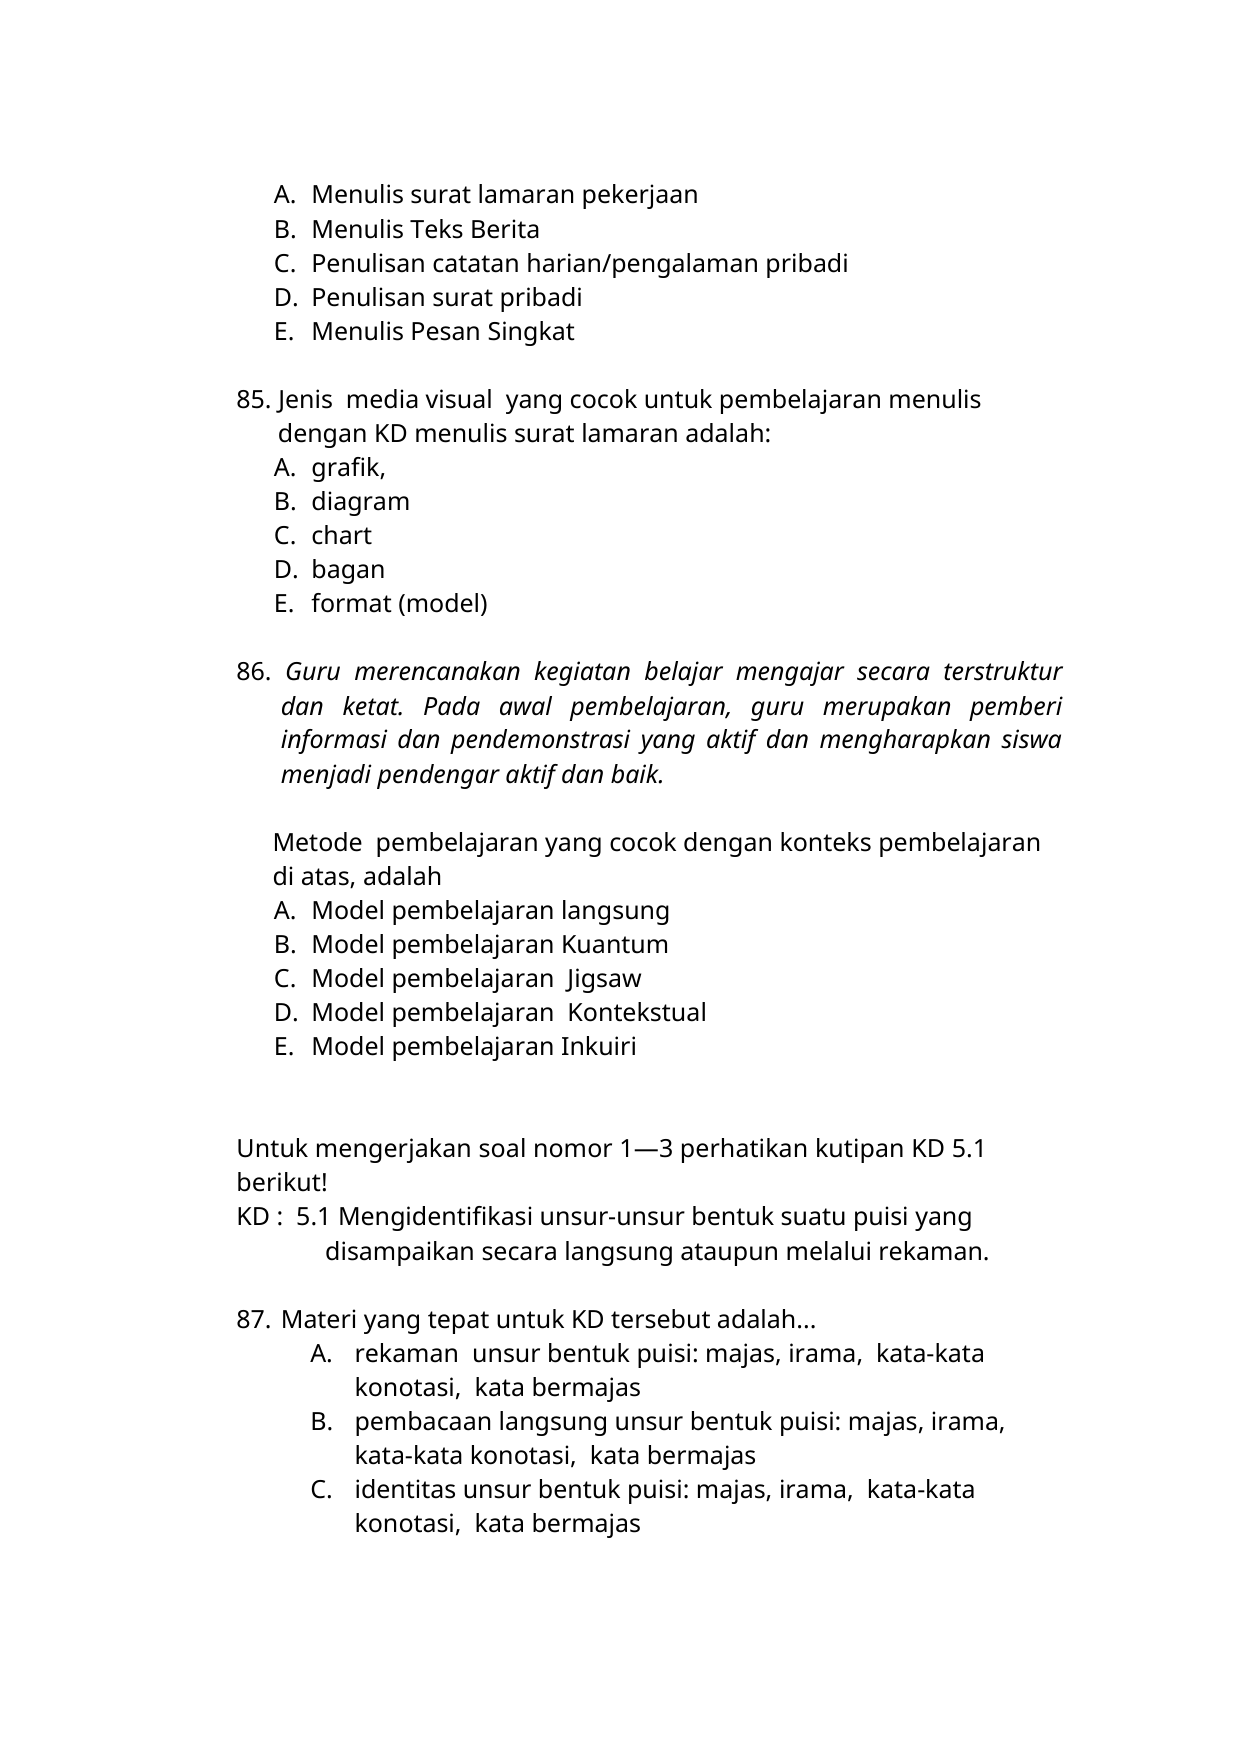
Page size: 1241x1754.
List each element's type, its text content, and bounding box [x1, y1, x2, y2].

list Model pembelajaran Inkuiri [274, 1029, 1063, 1063]
list diagram [274, 484, 1063, 518]
list bagan [274, 552, 1063, 586]
list rekaman unsur bentuk puisi: majas, irama, kata-kata konotasi, kata bermajas [310, 1335, 1063, 1403]
list Penulisan surat pribadi [274, 279, 1068, 313]
list Menulis surat lamaran pekerjaan [274, 177, 1063, 211]
list Penulisan catatan harian/pengalaman pribadi [274, 245, 1068, 279]
list Model pembelajaran Kuantum [274, 927, 1063, 961]
list 86. Guru merencanakan kegiatan belajar mengajar secara terstruktur dan ketat. Pada awal pembelajaran, guru merupakan pemberi informasi dan pendemonstrasi yang aktif dan mengharapkan siswa menjadi pendengar aktif dan baik. [236, 654, 1063, 790]
list Model pembelajaran Jigsaw [274, 961, 1063, 995]
list Menulis Pesan Singkat [274, 313, 1063, 347]
list pembacaan langsung unsur bentuk puisi: majas, irama, kata-kata konotasi, kata bermajas [310, 1403, 1063, 1472]
list chart [274, 518, 1063, 552]
list grafik, [274, 450, 1063, 484]
list format (model) [274, 586, 1063, 620]
list Materi yang tepat untuk KD tersebut adalah... [236, 1301, 1063, 1335]
list identitas unsur bentuk puisi: majas, irama, kata-kata konotasi, kata bermajas [310, 1472, 1063, 1540]
text 85. Jenis media visual yang cocok untuk pembelajaran menulis dengan KD menulis surat lamaran adalah: [236, 382, 1063, 450]
list Model pembelajaran Kontekstual [274, 995, 1063, 1029]
text Metode pembelajaran yang cocok dengan konteks pembelajaran di atas, adalah [272, 824, 1063, 892]
list Model pembelajaran langsung [274, 892, 1063, 927]
list Menulis Teks Berita [274, 211, 1063, 245]
text Untuk mengerjakan soal nomor 1—3 perhatikan kutipan KD 5.1 berikut! [236, 1131, 1063, 1199]
text KD : 5.1 Mengidentifikasi unsur-unsur bentuk suatu puisi yang disampaikan secara langsung ataupun melalui rekaman. [236, 1199, 1063, 1267]
